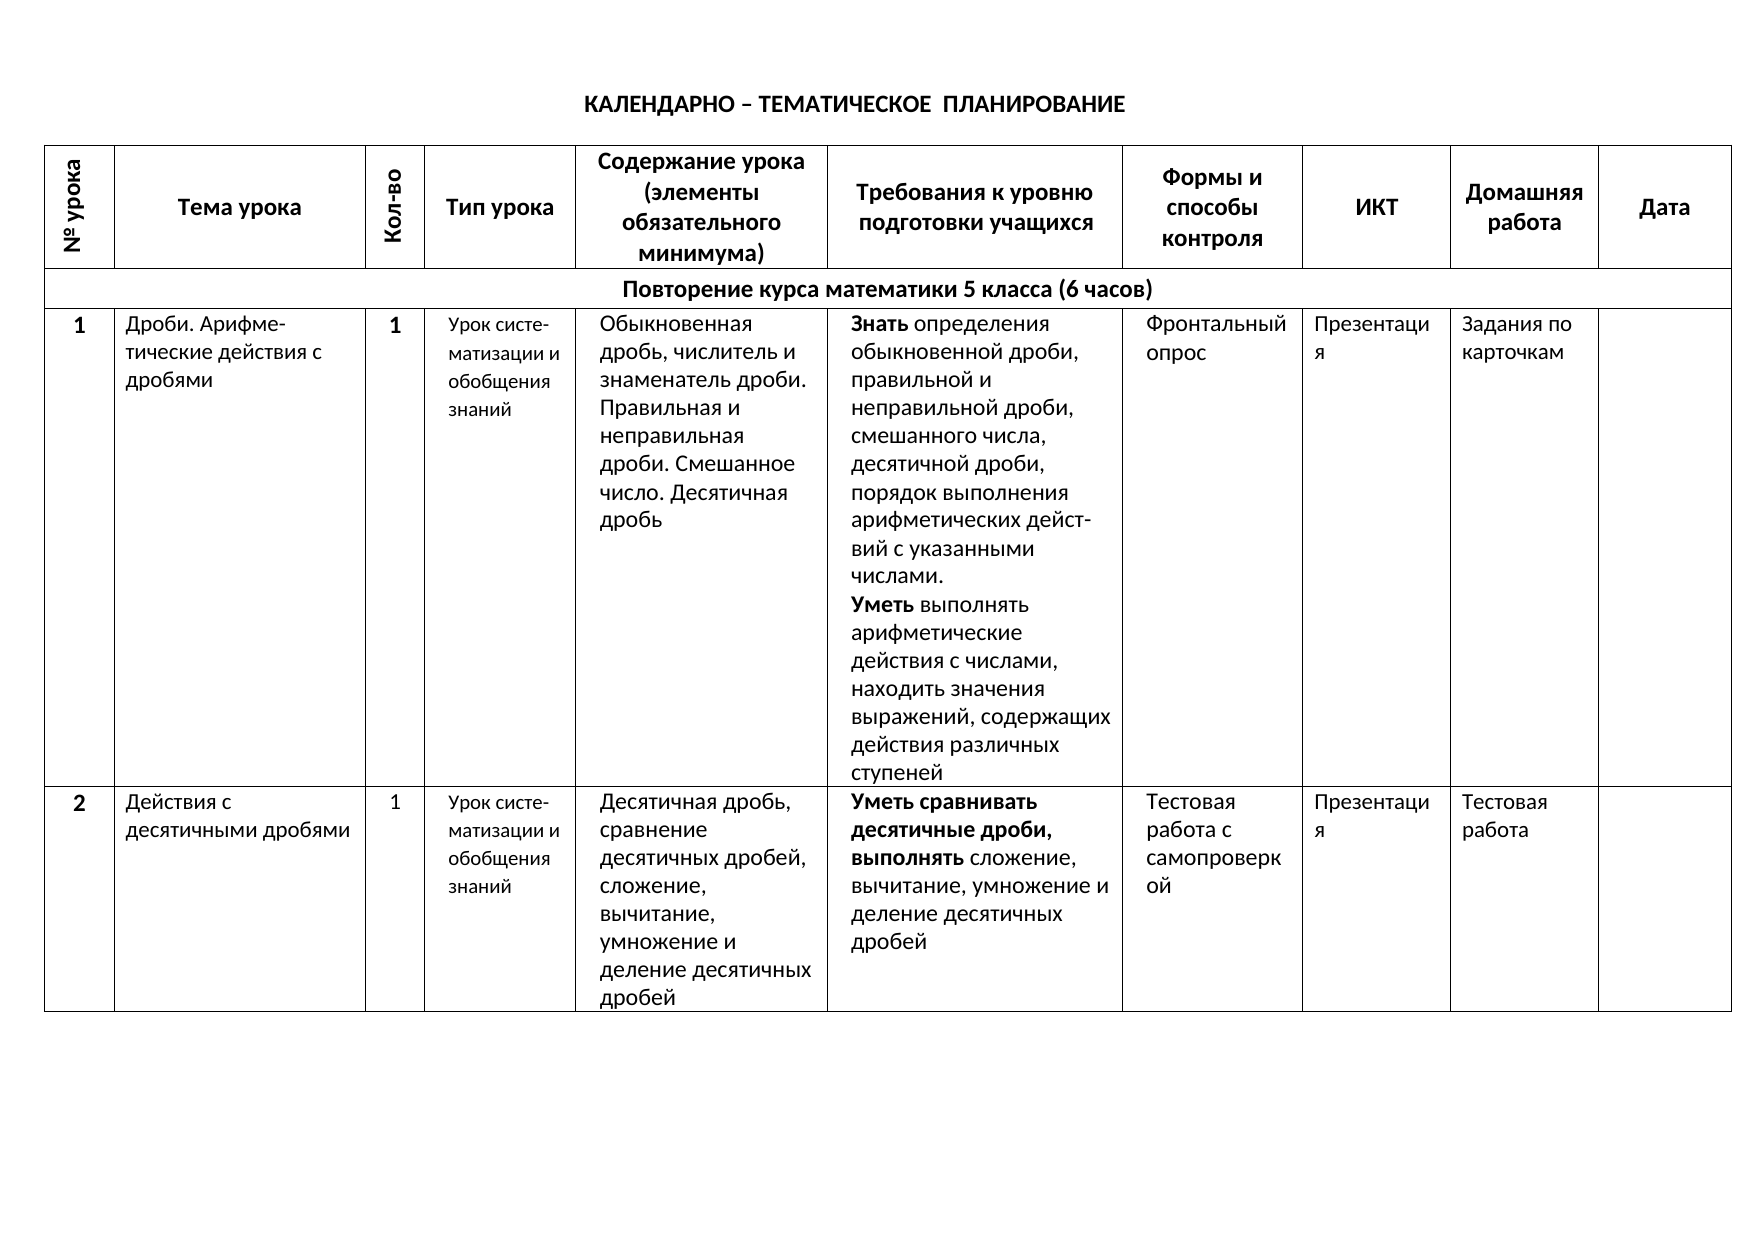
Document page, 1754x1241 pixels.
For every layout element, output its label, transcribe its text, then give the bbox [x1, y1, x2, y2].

table_cell Дроби. Арифметические действия с дробями [115, 309, 365, 786]
table_header Требования к уровню подготовки учащихся [828, 146, 1122, 268]
table_header Кол-во уроков [366, 146, 424, 268]
table_cell Десятичная дробь, сравнение десятичных дробей, сложение, вычитание, умножение и деление десятичных дробей [576, 787, 827, 1011]
table_header Тип урока [425, 146, 575, 268]
table_cell Тестовая работа с самопроверкой [1123, 787, 1302, 1011]
table_cell Презентация [1303, 309, 1450, 786]
text КАЛЕНДАРНО – ТЕМАТИЧЕСКОЕ ПЛАНИРОВАНИЕ [44, 89, 1665, 119]
table_cell 1 [366, 787, 424, 1011]
table_header Содержание урока (элементы обязательного минимума) [576, 146, 827, 268]
table_cell [1599, 309, 1731, 786]
table_header Домашняя работа [1451, 146, 1598, 268]
table_header № урока [45, 146, 114, 268]
table_cell Обыкновенная дробь, числитель и знаменатель дроби. Правильная и неправильная дроби. Смешанное число. Десятичная дробь [576, 309, 827, 786]
table_cell Тестовая работа [1451, 787, 1598, 1011]
table_cell 1 [45, 309, 114, 786]
table_cell Задания по карточкам [1451, 309, 1598, 786]
table_cell Фронтальный опрос [1123, 309, 1302, 786]
table_cell Знать определения обыкновенной дроби, правильной и неправильной дроби, смешанного числа, десятичной дроби, порядок выполнения арифметических действий с указанными числами. Уметь выполнять арифметические действия с числами, находить значения выражений, содержащих действия различных ступеней [828, 309, 1122, 786]
table_header Тема урока [115, 146, 365, 268]
table_header Дата [1599, 146, 1731, 268]
table_cell Уметь сравнивать десятичные дроби, выполнять сложение, вычитание, умножение и деление десятичных дробей [828, 787, 1122, 1011]
table_cell Действия с десятичными дробями [115, 787, 365, 1011]
table_cell Повторение курса математики 5 класса (6 часов) [45, 269, 1731, 308]
table_cell Презентация [1303, 787, 1450, 1011]
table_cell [425, 787, 575, 1011]
table_cell 2 [45, 787, 114, 1011]
table_header ИКТ [1303, 146, 1450, 268]
table_header Формы и способы контроля [1123, 146, 1302, 268]
table_cell [1599, 787, 1731, 1011]
table_cell Урок систематизации и обобщения знаний [425, 309, 575, 786]
table_cell 1 [366, 309, 424, 786]
